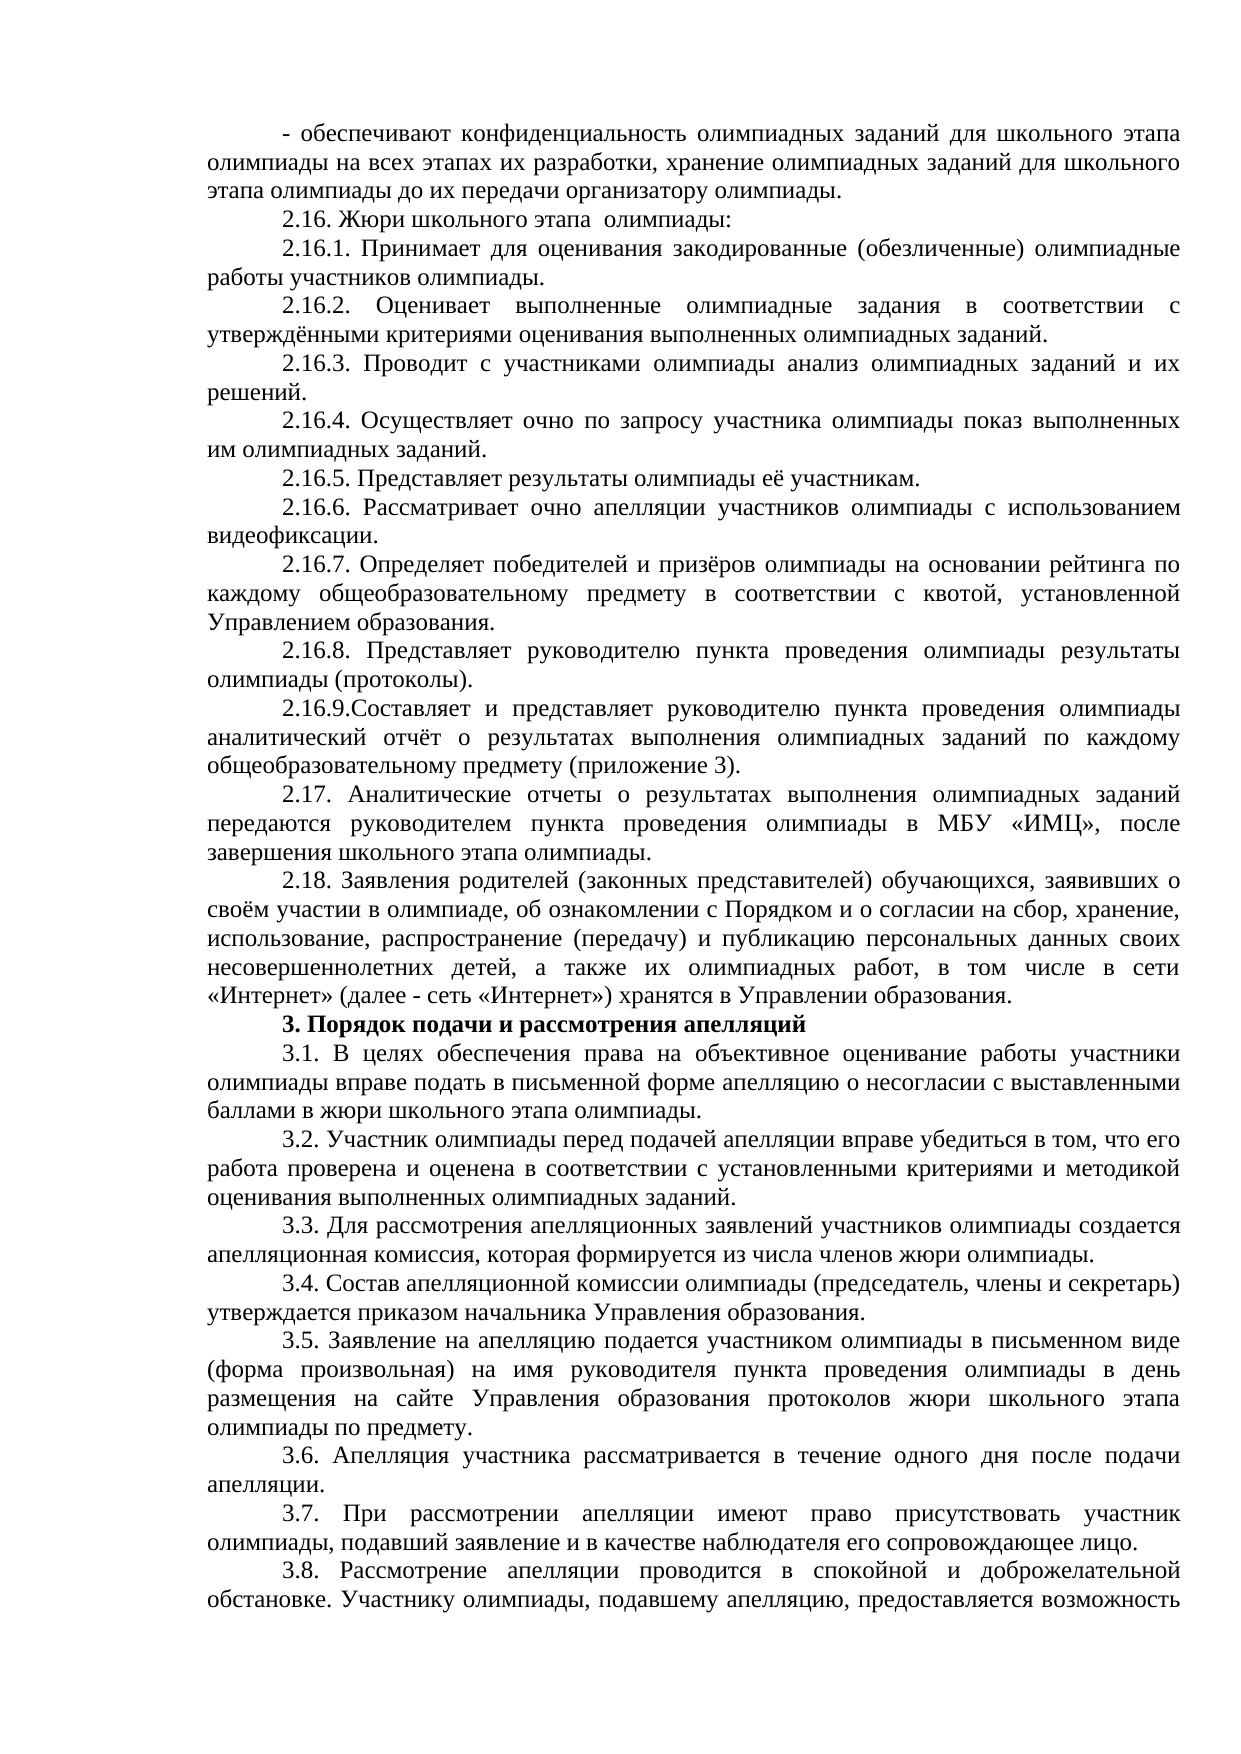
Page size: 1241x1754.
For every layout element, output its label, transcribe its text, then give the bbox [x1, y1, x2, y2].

text 2.16.4. Осуществляет очно по запросу участника олимпиады показ выполненных им олимпиадных заданий. [207, 406, 1181, 463]
text 2.16.7. Определяет победителей и призёров олимпиады на основании рейтинга по каждому общеобразовательному предмету в соответствии с квотой, установленной Управлением образования. [207, 549, 1181, 636]
text 3.5. Заявление на апелляцию подается участником олимпиады в письменном виде (форма произвольная) на имя руководителя пункта проведения олимпиады в день размещения на сайте Управления образования протоколов жюри школьного этапа олимпиады по предмету. [207, 1326, 1181, 1441]
text 2.18. Заявления родителей (законных представителей) обучающихся, заявивших о своём участии в олимпиаде, об ознакомлении с Порядком и о согласии на сбор, хранение, использование, распространение (передачу) и публикацию персональных данных своих несовершеннолетних детей, а также их олимпиадных работ, в том числе в сети «Интернет» (далее - сеть «Интернет») хранятся в Управлении образования. [207, 866, 1181, 1009]
text 3.7. При рассмотрении апелляции имеют право присутствовать участник олимпиады, подавший заявление и в качестве наблюдателя его сопровождающее лицо. [207, 1498, 1181, 1556]
text 2.16.3. Проводит с участниками олимпиады анализ олимпиадных заданий и их решений. [207, 348, 1181, 406]
text 3.2. Участник олимпиады перед подачей апелляции вправе убедиться в том, что его работа проверена и оценена в соответствии с установленными критериями и методикой оценивания выполненных олимпиадных заданий. [207, 1124, 1181, 1211]
text 2.16.1. Принимает для оценивания закодированные (обезличенные) олимпиадные работы участников олимпиады. [207, 233, 1181, 291]
text 2.16.6. Рассматривает очно апелляции участников олимпиады с использованием видеофиксации. [207, 492, 1181, 549]
text 3.6. Апелляция участника рассматривается в течение одного дня после подачи апелляции. [207, 1441, 1181, 1498]
text 2.16.2. Оценивает выполненные олимпиадные задания в соответствии с утверждёнными критериями оценивания выполненных олимпиадных заданий. [207, 291, 1181, 348]
text 3.1. В целях обеспечения права на объективное оценивание работы участники олимпиады вправе подать в письменной форме апелляцию о несогласии с выставленными баллами в жюри школьного этапа олимпиады. [207, 1038, 1181, 1124]
text 2.16.9.Составляет и представляет руководителю пункта проведения олимпиады аналитический отчёт о результатах выполнения олимпиадных заданий по каждому общеобразовательному предмету (приложение 3). [207, 693, 1181, 779]
text 2.16.8. Представляет руководителю пункта проведения олимпиады результаты олимпиады (протоколы). [207, 636, 1181, 693]
text 3.3. Для рассмотрения апелляционных заявлений участников олимпиады создается апелляционная комиссия, которая формируется из числа членов жюри олимпиады. [207, 1211, 1181, 1268]
text 2.16. Жюри школьного этапа олимпиады: [207, 204, 1181, 233]
text - обеспечивают конфиденциальность олимпиадных заданий для школьного этапа олимпиады на всех этапах их разработки, хранение олимпиадных заданий для школьного этапа олимпиады до их передачи организатору олимпиады. [207, 118, 1181, 204]
text 2.16.5. Представляет результаты олимпиады её участникам. [207, 463, 1181, 492]
text 3. Порядок подачи и рассмотрения апелляций [207, 1009, 1181, 1038]
text 2.17. Аналитические отчеты о результатах выполнения олимпиадных заданий передаются руководителем пункта проведения олимпиады в МБУ «ИМЦ», после завершения школьного этапа олимпиады. [207, 779, 1181, 866]
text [207, 1556, 1181, 1613]
text 3.4. Состав апелляционной комиссии олимпиады (председатель, члены и секретарь) утверждается приказом начальника Управления образования. [207, 1268, 1181, 1326]
